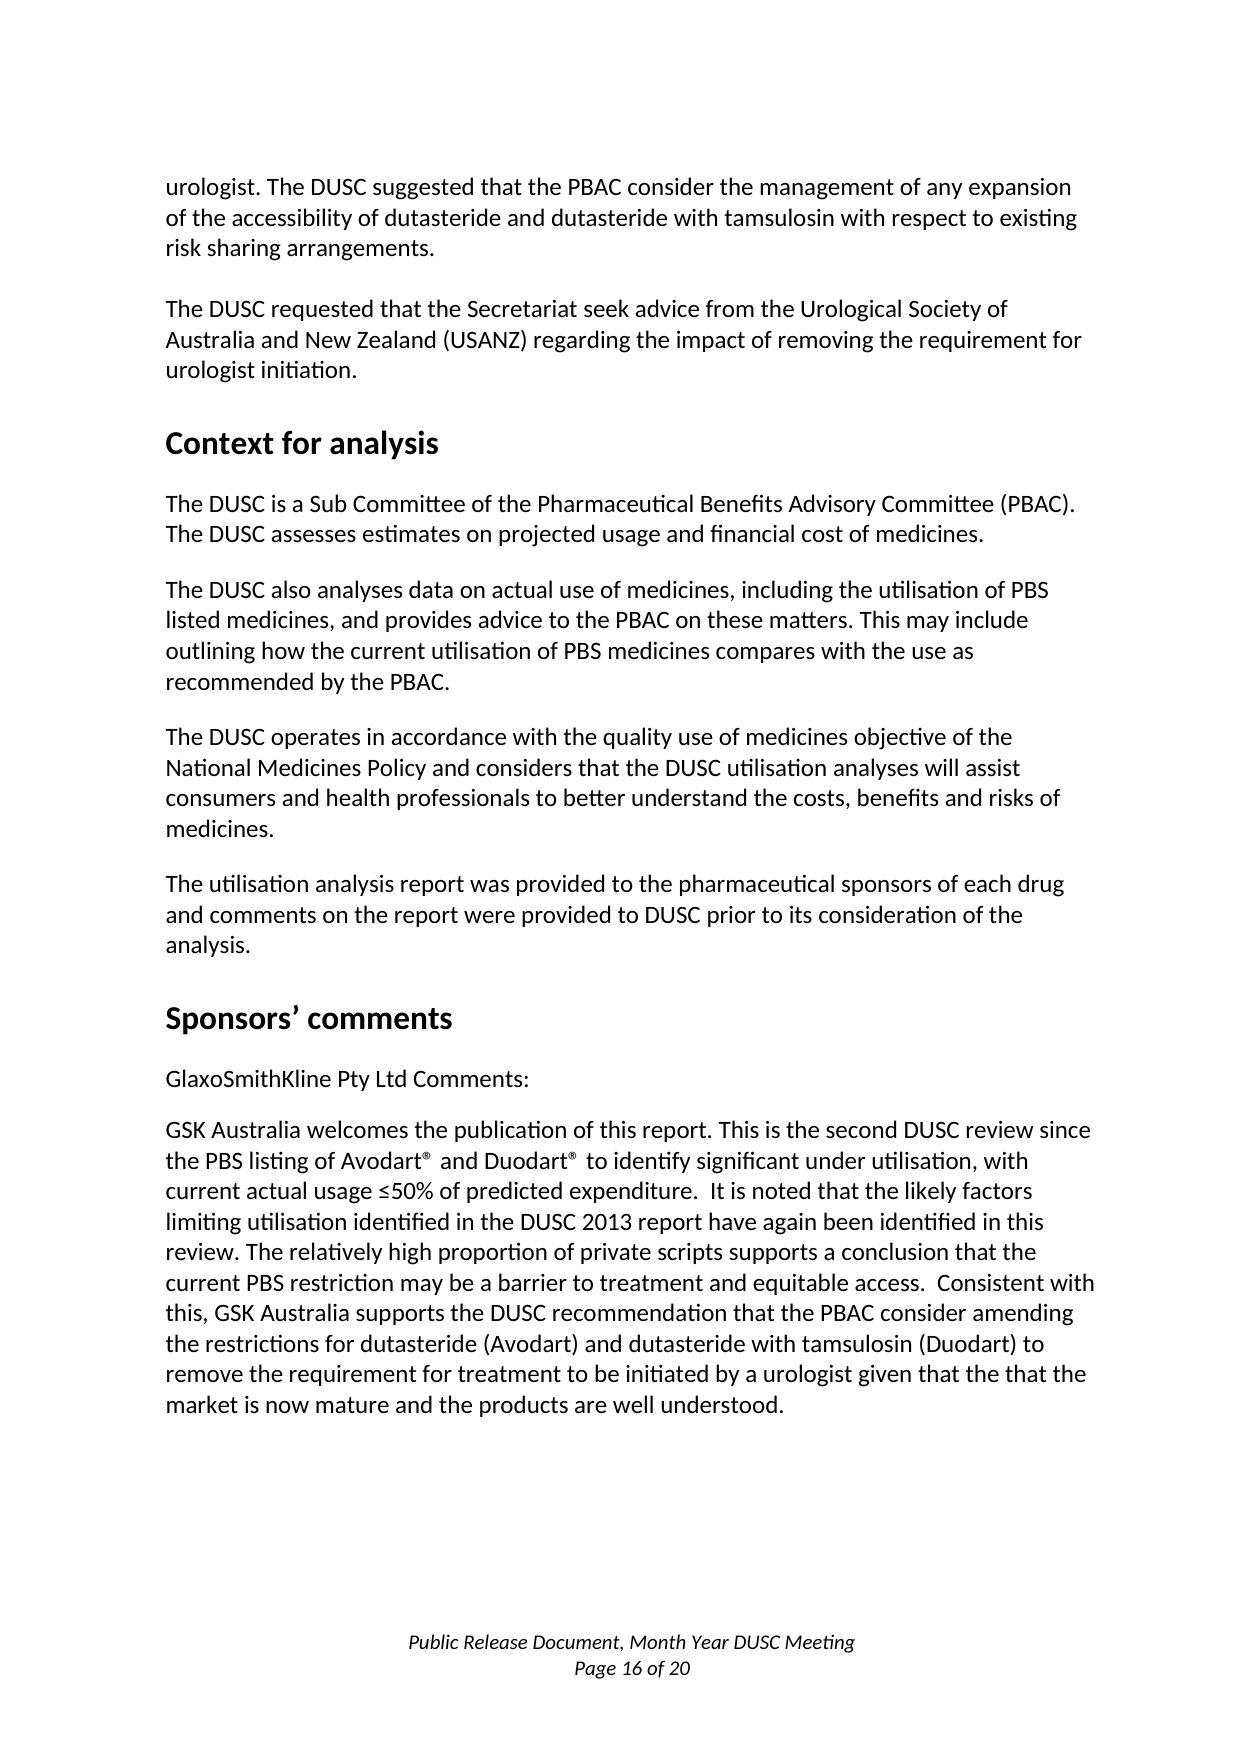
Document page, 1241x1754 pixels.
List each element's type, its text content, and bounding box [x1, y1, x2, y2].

subtitle Sponsors’ comments [165, 997, 1098, 1038]
text The DUSC is a Sub Committee of the Pharmaceutical Benefits Advisory Committee (PBAC). The DUSC assesses estimates on projected usage and financial cost of medicines. [165, 488, 1098, 549]
text The DUSC requested that the Secretariat seek advice from the Urological Society of Australia and New Zealand (USANZ) regarding the impact of removing the requirement for urologist initiation. [165, 293, 1098, 385]
subtitle Context for analysis [165, 422, 1098, 463]
text The DUSC operates in accordance with the quality use of medicines objective of the National Medicines Policy and considers that the DUSC utilisation analyses will assist consumers and health professionals to better understand the costs, benefits and risks of medicines. [165, 721, 1098, 843]
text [165, 171, 1098, 263]
text The DUSC also analyses data on actual use of medicines, including the utilisation of PBS listed medicines, and provides advice to the PBAC on these matters. This may include outlining how the current utilisation of PBS medicines compares with the use as recommended by the PBAC. [165, 574, 1098, 696]
text The utilisation analysis report was provided to the pharmaceutical sponsors of each drug and comments on the report were provided to DUSC prior to its consideration of the analysis. [165, 868, 1098, 960]
text GlaxoSmithKline Pty Ltd Comments: [165, 1063, 1098, 1094]
text GSK Australia welcomes the publication of this report. This is the second DUSC review since the PBS listing of Avodart® and Duodart® to identify significant under utilisation, with current actual usage ≤50% of predicted expenditure. It is noted that the likely factors limiting utilisation identified in the DUSC 2013 report have again been identified in this review. The relatively high proportion of private scripts supports a conclusion that the current PBS restriction may be a barrier to treatment and equitable access. Consistent with this, GSK Australia supports the DUSC recommendation that the PBAC consider amending the restrictions for dutasteride (Avodart) and dutasteride with tamsulosin (Duodart) to remove the requirement for treatment to be initiated by a urologist given that the that the market is now mature and the products are well understood. [165, 1114, 1098, 1420]
